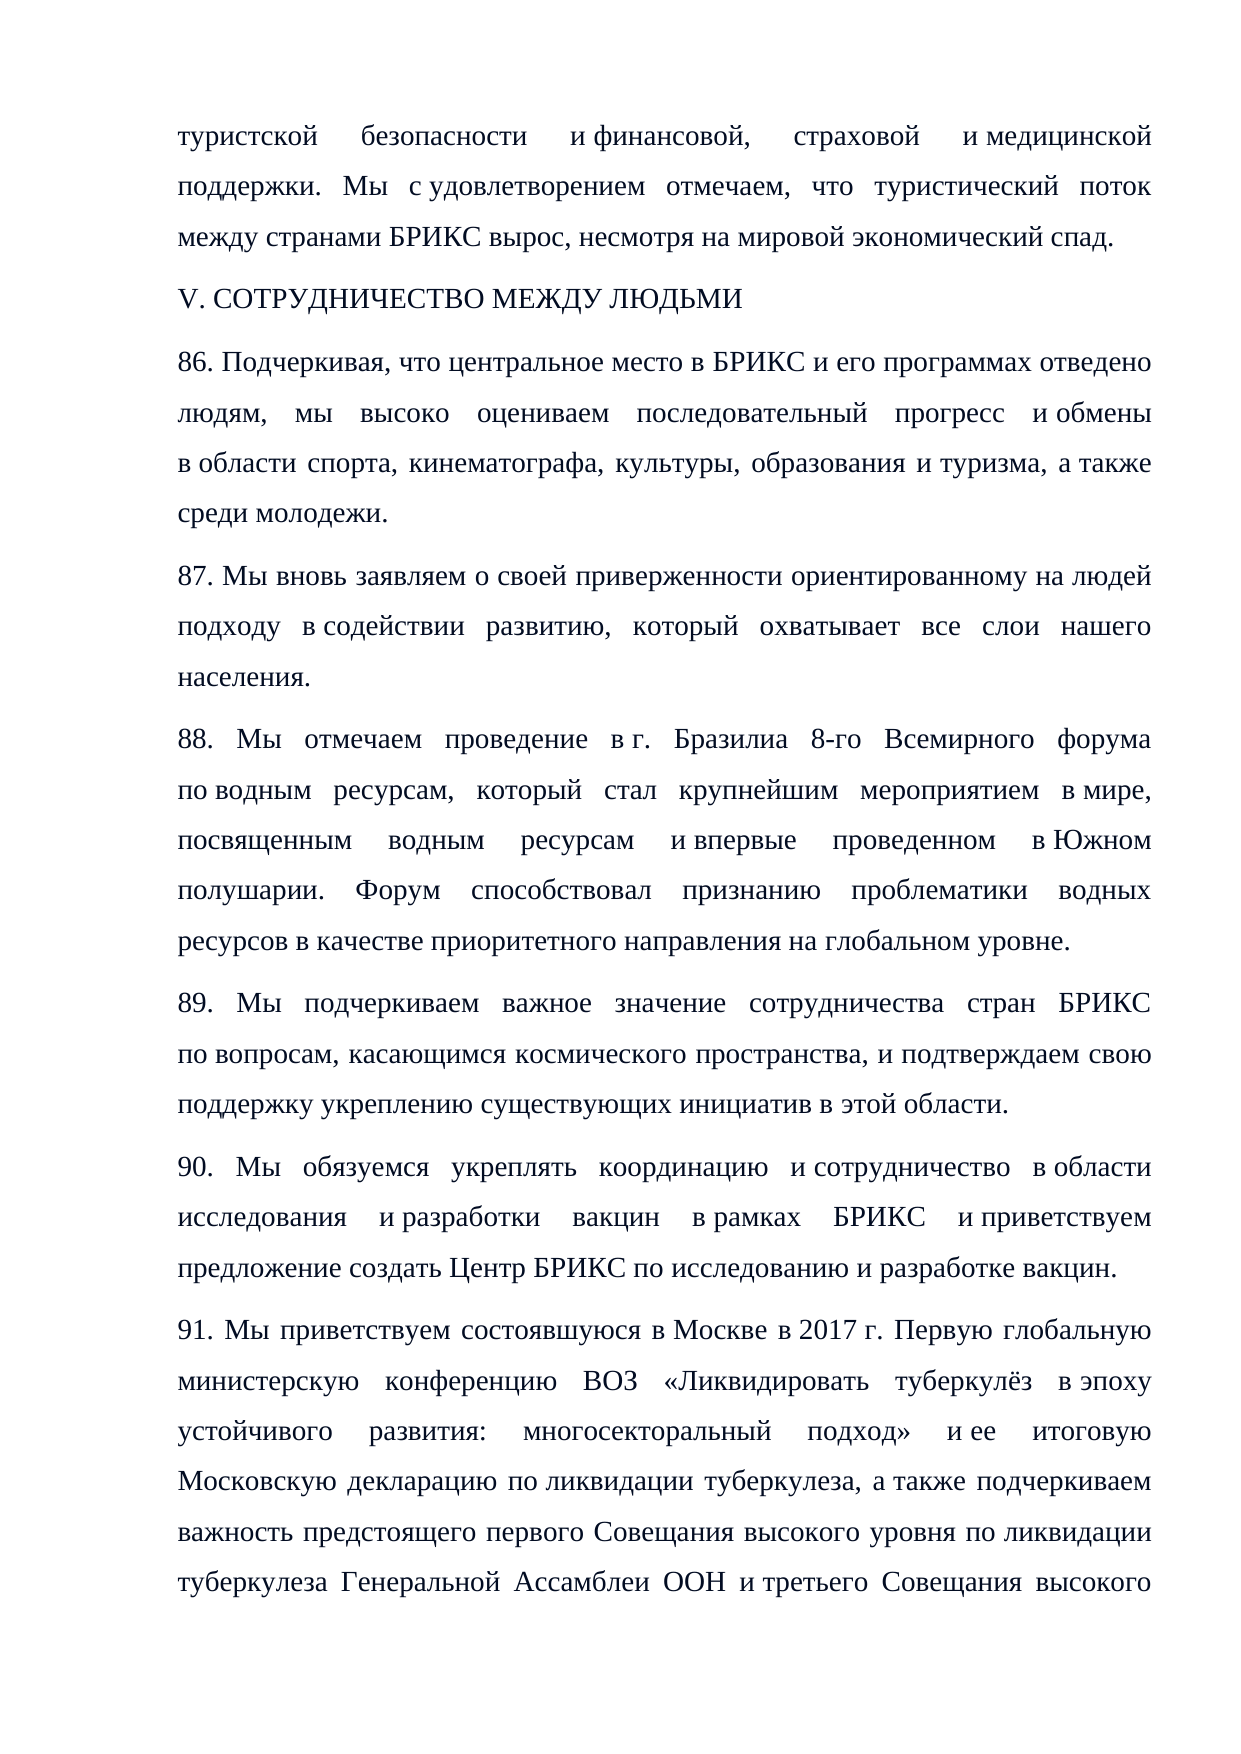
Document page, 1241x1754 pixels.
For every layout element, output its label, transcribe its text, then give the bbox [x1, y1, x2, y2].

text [177, 118, 1152, 252]
text 87. Мы вновь заявляем о своей приверженности ориентированному на людей подходу в содействии развитию, который охватывает все слои нашего населения. [177, 558, 1152, 692]
text 89. Мы подчеркиваем важное значение сотрудничества стран БРИКС по вопросам, касающимся космического пространства, и подтверждаем свою поддержку укреплению существующих инициатив в этой области. [177, 986, 1152, 1120]
text 86. Подчеркивая, что центральное место в БРИКС и его программах отведено людям, мы высоко оцениваем последовательный прогресс и обмены в области спорта, кинематографа, культуры, образования и туризма, а также среди молодежи. [177, 344, 1152, 529]
text 88. Мы отмечаем проведение в г. Бразилиа 8-го Всемирного форума по водным ресурсам, который стал крупнейшим мероприятием в мире, посвященным водным ресурсам и впервые проведенном в Южном полушарии. Форум способствовал признанию проблематики водных ресурсов в качестве приоритетного направления на глобальном уровне. [177, 722, 1152, 956]
text 90. Мы обязуемся укреплять координацию и сотрудничество в области исследования и разработки вакцин в рамках БРИКС и приветствуем предложение создать Центр БРИКС по исследованию и разработке вакцин. [177, 1149, 1152, 1283]
text V. СОТРУДНИЧЕСТВО МЕЖДУ ЛЮДЬМИ [177, 282, 1152, 315]
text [177, 1312, 1152, 1598]
